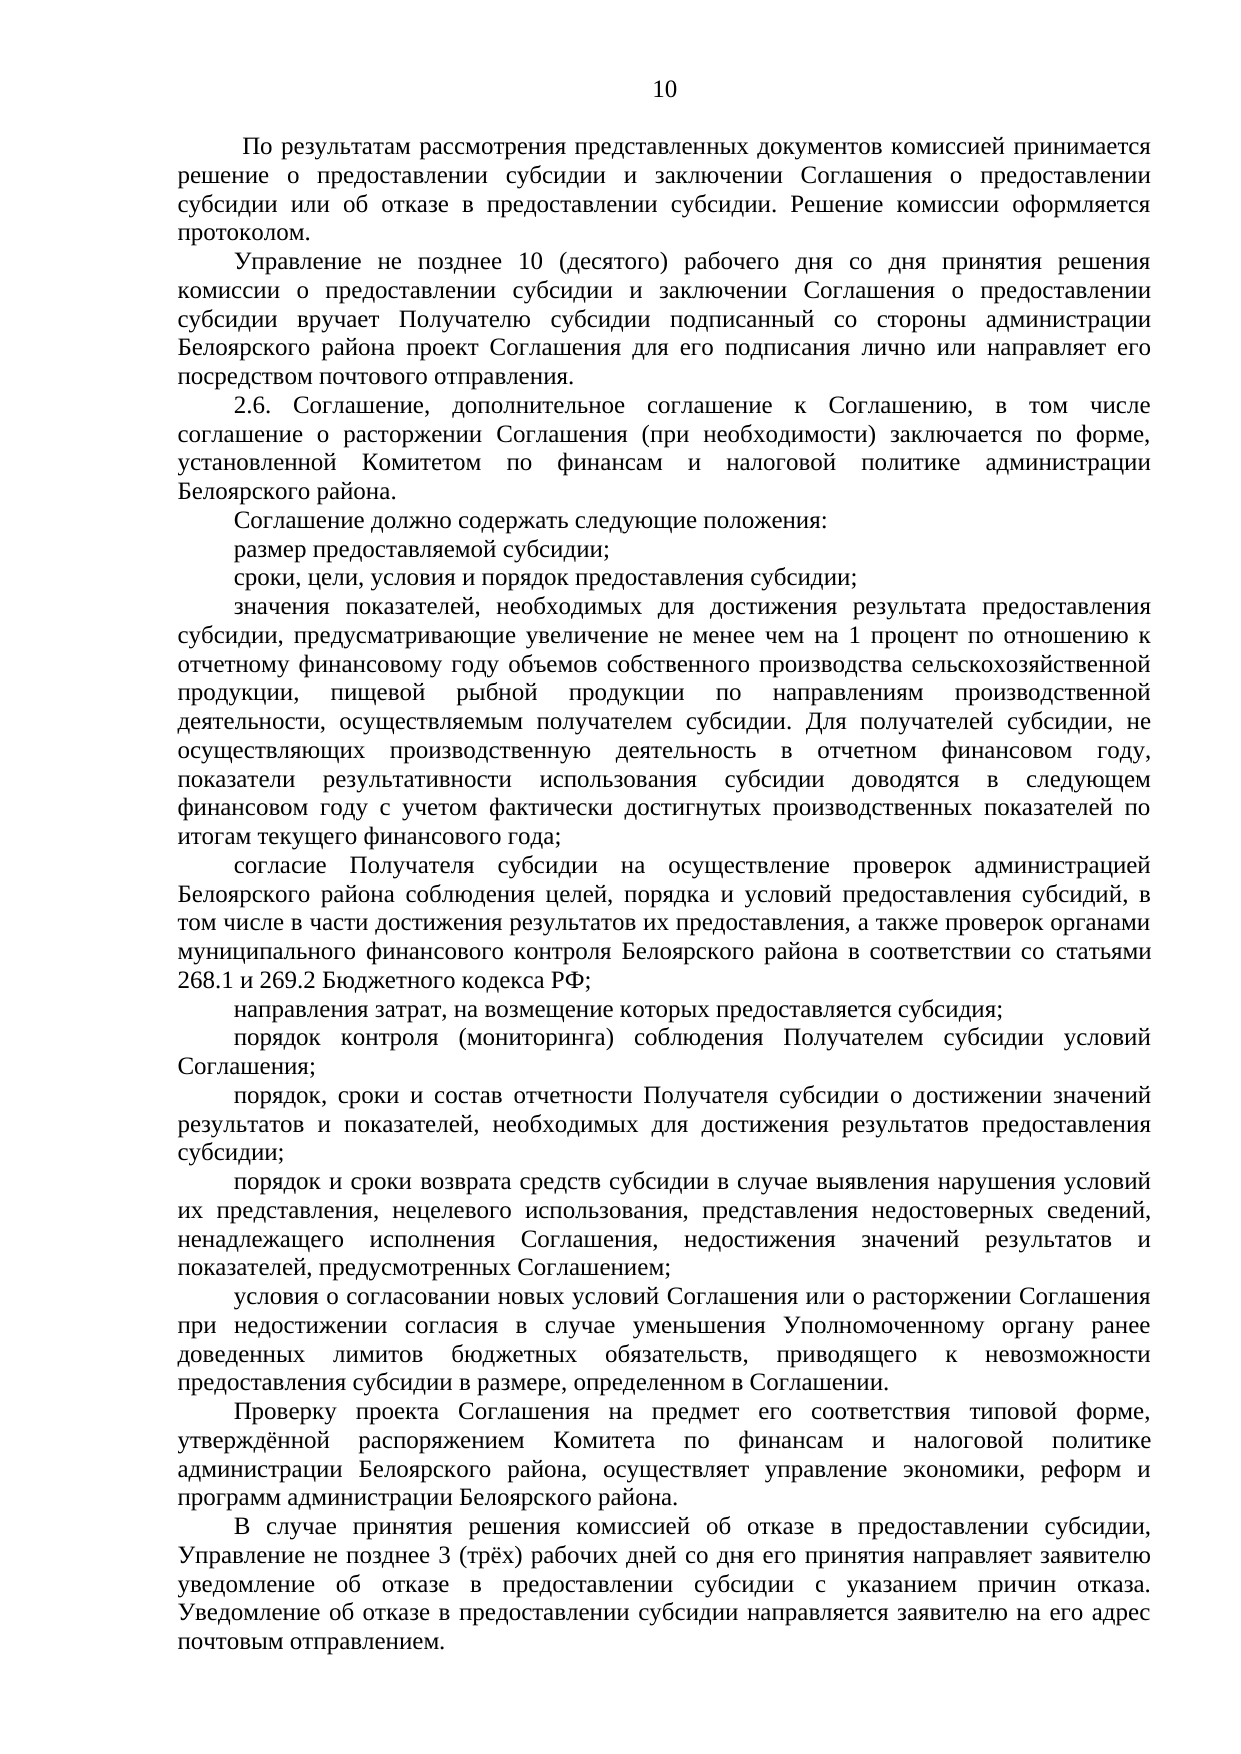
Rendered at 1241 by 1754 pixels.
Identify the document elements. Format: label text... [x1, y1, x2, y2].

text Проверку проекта Соглашения на предмет его соответствия типовой форме, утверждённой распоряжением Комитета по финансам и налоговой политике администрации Белоярского района, осуществляет управление экономики, реформ и программ администрации Белоярского района. [177, 1396, 1152, 1511]
text порядок, сроки и состав отчетности Получателя субсидии о достижении значений результатов и показателей, необходимых для достижения результатов предоставления субсидии; [177, 1080, 1152, 1166]
text направления затрат, на возмещение которых предоставляется субсидия; [177, 994, 1152, 1022]
text сроки, цели, условия и порядок предоставления субсидии; [177, 562, 1152, 591]
text Соглашение должно содержать следующие положения: [177, 505, 1152, 534]
text В случае принятия решения комиссией об отказе в предоставлении субсидии, Управление не позднее 3 (трёх) рабочих дней со дня его принятия направляет заявителю уведомление об отказе в предоставлении субсидии с указанием причин отказа. Уведомление об отказе в предоставлении субсидии направляется заявителю на его адрес почтовым отправлением. [177, 1511, 1152, 1655]
text значения показателей, необходимых для достижения результата предоставления субсидии, предусматривающие увеличение не менее чем на 1 процент по отношению к отчетному финансовому году объемов собственного производства сельскохозяйственной продукции, пищевой рыбной продукции по направлениям производственной деятельности, осуществляемым получателем субсидии. Для получателей субсидии, не осуществляющих производственную деятельность в отчетном финансовом году, показатели результативности использования субсидии доводятся в следующем финансовом году с учетом фактически достигнутых производственных показателей по итогам текущего финансового года; [177, 591, 1152, 850]
text 2.6. Соглашение, дополнительное соглашение к Соглашению, в том числе соглашение о расторжении Соглашения (при необходимости) заключается по форме, установленной Комитетом по финансам и налоговой политике администрации Белоярского района. [177, 390, 1152, 505]
text По результатам рассмотрения представленных документов комиссией принимается решение о предоставлении субсидии и заключении Соглашения о предоставлении субсидии или об отказе в предоставлении субсидии. Решение комиссии оформляется протоколом. [177, 131, 1152, 246]
text согласие Получателя субсидии на осуществление проверок администрацией Белоярского района соблюдения целей, порядка и условий предоставления субсидий, в том числе в части достижения результатов их предоставления, а также проверок органами муниципального финансового контроля Белоярского района в соответствии со статьями 268.1 и 269.2 Бюджетного кодекса РФ; [177, 850, 1152, 994]
text порядок и сроки возврата средств субсидии в случае выявления нарушения условий их представления, нецелевого использования, представления недостоверных сведений, ненадлежащего исполнения Соглашения, недостижения значений результатов и показателей, предусмотренных Соглашением; [177, 1166, 1152, 1281]
text условия о согласовании новых условий Соглашения или о расторжении Соглашения при недостижении согласия в случае уменьшения Уполномоченному органу ранее доведенных лимитов бюджетных обязательств, приводящего к невозможности предоставления субсидии в размере, определенном в Соглашении. [177, 1281, 1152, 1396]
text размер предоставляемой субсидии; [177, 534, 1152, 562]
text порядок контроля (мониторинга) соблюдения Получателем субсидии условий Соглашения; [177, 1022, 1152, 1080]
text Управление не позднее 10 (десятого) рабочего дня со дня принятия решения комиссии о предоставлении субсидии и заключении Соглашения о предоставлении субсидии вручает Получателю субсидии подписанный со стороны администрации Белоярского района проект Соглашения для его подписания лично или направляет его посредством почтового отправления. [177, 246, 1152, 390]
